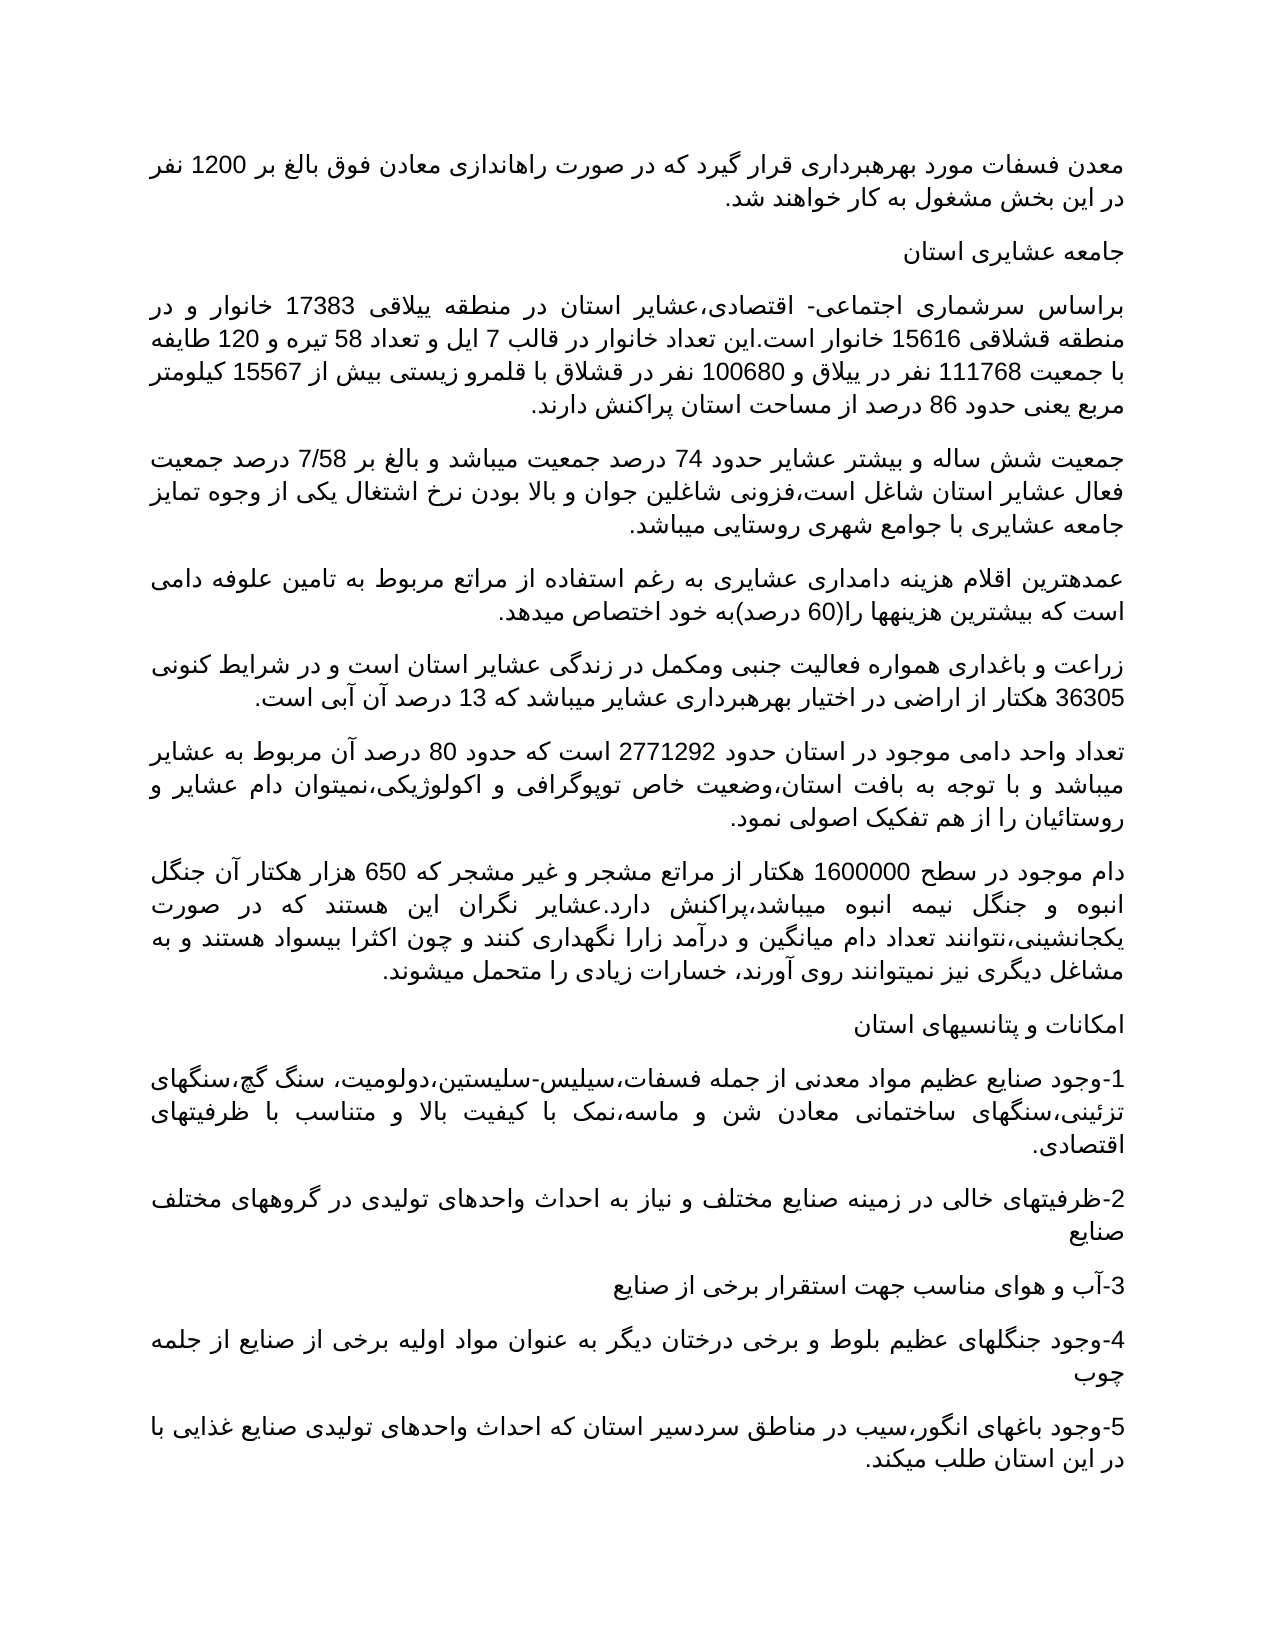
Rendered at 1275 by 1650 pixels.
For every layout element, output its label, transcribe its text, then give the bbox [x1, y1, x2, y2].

text 4-وجود جنگلهای عظیم بلوط و برخی‏ درختان دیگر به عنوان مواد اولیه برخی از صنایع از جلمه چوب [150, 1324, 1125, 1386]
text دام موجود در سطح 1600000 هکتار از مراتع مشجر و غیر مشجر که 650 هزار هکتار آن جنگل انبوه و جنگل نیمه انبوه‏ می‏باشد،پراکنش دارد.عشایر نگران این‏ هستند که در صورت یکجانشینی،نتوانند تعداد دام میانگین و درآمد زارا نگهداری‏ کنند و چون اکثرا بی‏سواد هستند و به‏ مشاغل دیگری نیز نمی‏توانند روی آورند، خسارات زیادی را متحمل می‏شوند. [150, 857, 1125, 985]
text 1-وجود صنایع عظیم مواد معدنی از جمله‏ فسفات،سیلیس-سلیستین،دولومیت، سنگ گچ،سنگهای تزئینی،سنگهای‏ ساختمانی معادن شن و ماسه،نمک با کیفیت بالا و متناسب با ظرفیتهای‏ اقتصادی. [150, 1064, 1125, 1159]
text براساس سرشماری اجتماعی- اقتصادی،عشایر استان در منطقه ییلاقی‏ 17383 خانوار و در منطقه قشلاقی‏ 15616 خانوار است.این تعداد خانوار در قالب 7 ایل و تعداد 58 تیره و 120 طایفه با جمعیت 111768 نفر در ییلاق و 100680 نفر در قشلاق با قلمرو زیستی بیش از 15567 کیلومتر مربع یعنی حدود 86 درصد از مساحت استان پراکنش دارند. [150, 291, 1125, 418]
text 3-آب و هوای مناسب جهت استقرار برخی از صنایع [150, 1271, 1125, 1299]
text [150, 150, 1125, 212]
text عمده‏ترین اقلام هزینه دامداری‏ عشایری به رغم استفاده از مراتع مربوط به تامین علوفه دامی است که بیشترین‏ هزینه‏ها را(60 درصد)به خود اختصاص‏ می‏دهد. [150, 563, 1125, 625]
text امکانات و پتانسیهای‏ استان [150, 1010, 1125, 1039]
text جمعیت شش ساله و بیشتر عشایر حدود 74 درصد جمعیت می‏باشد و بالغ بر 7/58 درصد جمعیت فعال عشایر استان شاغل‏ است،فزونی شاغلین جوان و بالا بودن نرخ‏ اشتغال یکی از وجوه تمایز جامعه‏ عشایری با جوامع شهری روستایی‏ می‏باشد. [150, 444, 1125, 538]
text 2-ظرفیتهای خالی در زمینه صنایع‏ مختلف و نیاز به احداث واحدهای تولیدی‏ در گروههای مختلف صنایع [150, 1184, 1125, 1246]
text 5-وجود باغهای انگور،سیب در مناطق‏ سردسیر استان که احداث واحدهای‏ تولیدی صنایع غذایی با در این استان‏ طلب می‏کند. [150, 1411, 1125, 1473]
text جامعه عشایری استان [150, 237, 1125, 266]
text زراعت و باغداری همواره فعالیت جنبی‏ ومکمل در زندگی عشایر استان است و در شرایط کنونی 36305 هکتار از اراضی در اختیار بهره‏برداری عشایر می‏باشد که 13 درصد آن آبی است. [150, 650, 1125, 712]
text تعداد واحد دامی موجود در استان حدود 2771292 است که حدود 80 درصد آن‏ مربوط به عشایر می‏باشد و با توجه به‏ بافت استان،وضعیت خاص توپوگرافی‏ و اکولوژیکی،نمی‏توان دام عشایر و روستائیان را از هم تفکیک اصولی نمود. [150, 737, 1125, 832]
